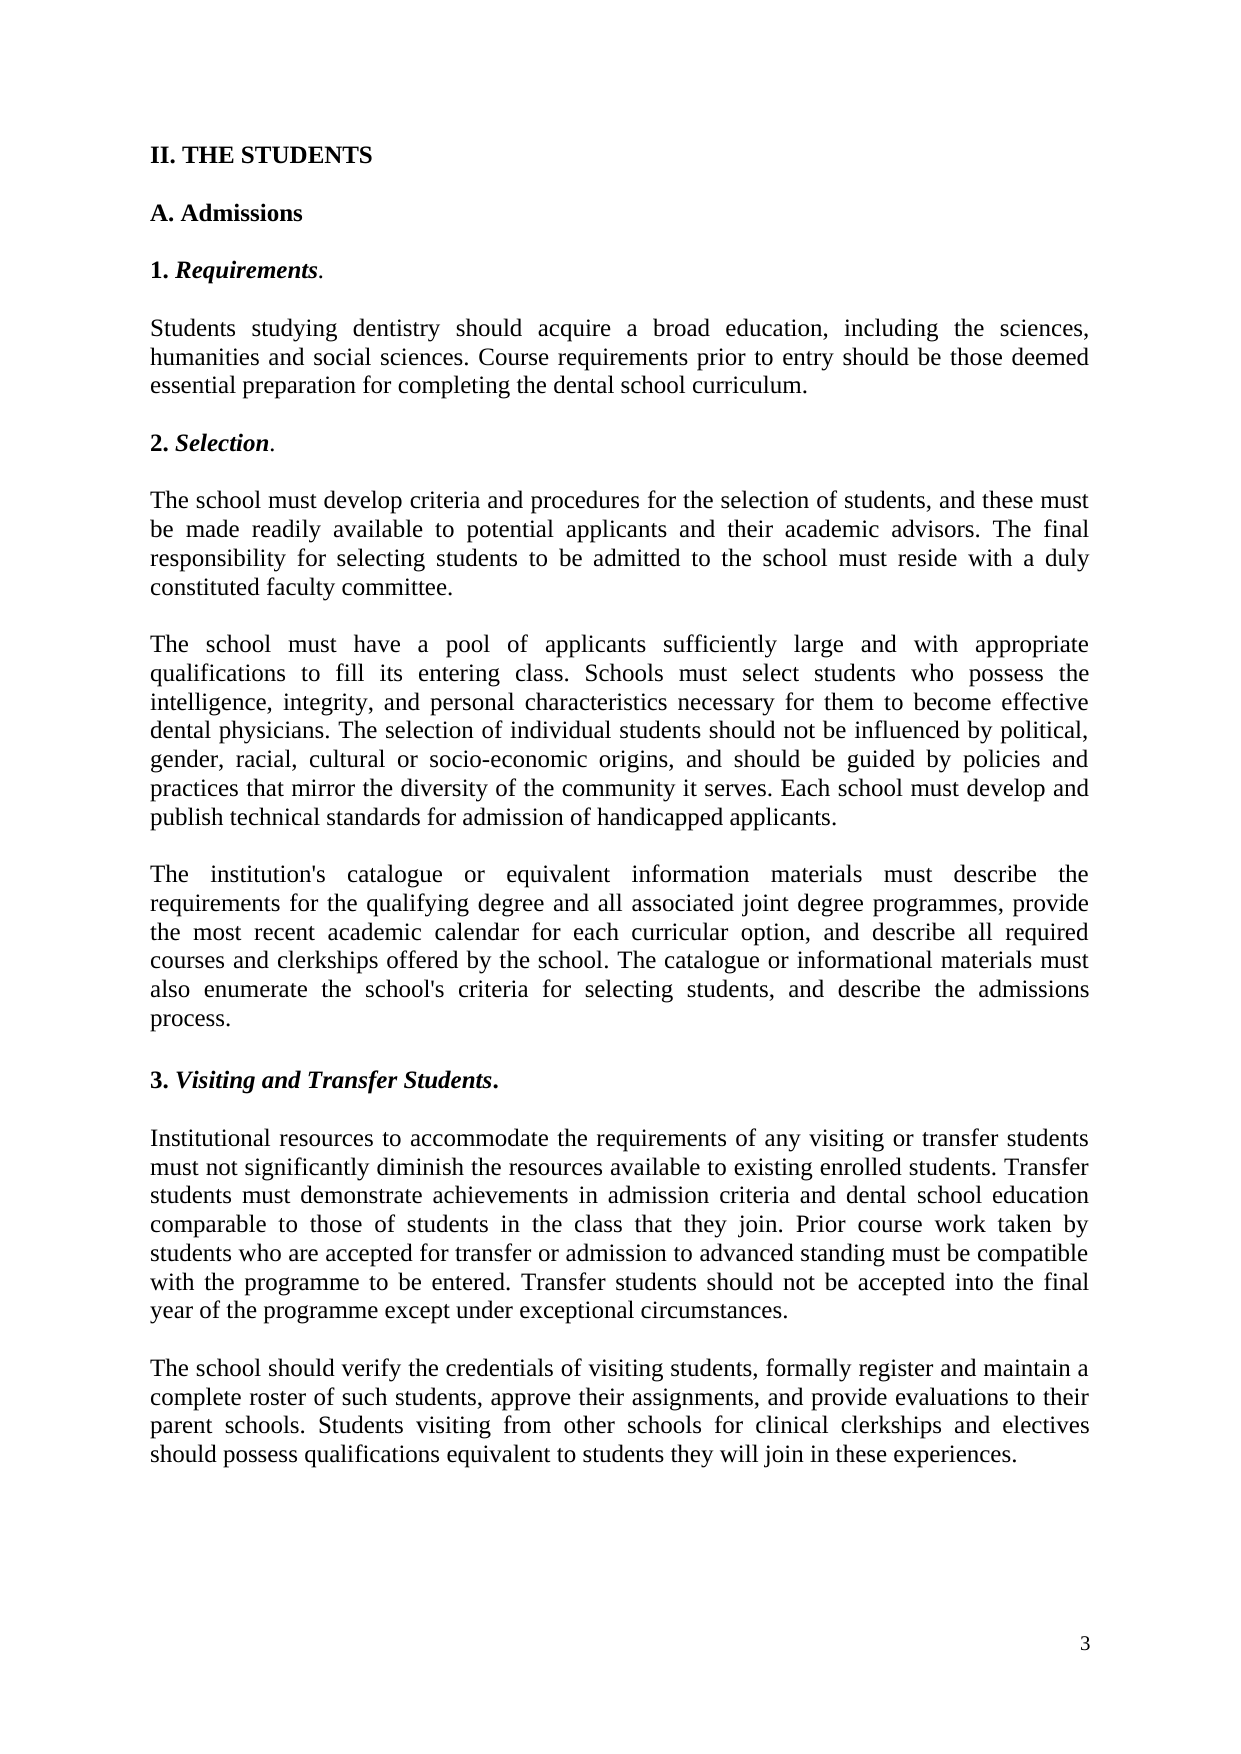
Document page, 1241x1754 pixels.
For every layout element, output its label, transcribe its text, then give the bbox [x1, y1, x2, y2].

list 2. Selection. [150, 428, 1090, 457]
list The school must develop criteria and procedures for the selection of students, and these must be made readily available to potential applicants and their academic advisors. The final responsibility for selecting students to be admitted to the school must reside with a duly constituted faculty committee. The school must have a pool of applicants sufficiently large and with appropriate qualifications to fill its entering class. Schools must select students who possess the intelligence, integrity, and personal characteristics necessary for them to become effective dental physicians. The selection of individual students should not be influenced by political, gender, racial, cultural or socio-economic origins, and should be guided by policies and practices that mirror the diversity of the community it serves. Each school must develop and publish technical standards for admission of handicapped applicants. [150, 486, 1090, 831]
list 1. Requirements. [150, 256, 1090, 284]
list The institution's catalogue or equivalent information materials must describe the requirements for the qualifying degree and all associated joint degree programmes, provide the most recent academic calendar for each curricular option, and describe all required courses and clerkships offered by the school. The catalogue or informational materials must also enumerate the school's criteria for selecting students, and describe the admissions process. [150, 859, 1090, 1032]
list Students studying dentistry should acquire a broad education, including the sciences, humanities and social sciences. Course requirements prior to entry should be those deemed essential preparation for completing the dental school curriculum. [150, 313, 1090, 399]
list Institutional resources to accommodate the requirements of any visiting or transfer students must not significantly diminish the resources available to existing enrolled students. Transfer students must demonstrate achievements in admission criteria and dental school education comparable to those of students in the class that they join. Prior course work taken by students who are accepted for transfer or admission to advanced standing must be compatible with the programme to be entered. Transfer students should not be accepted into the final year of the programme except under exceptional circumstances. [150, 1123, 1090, 1324]
list 3. Visiting and Transfer Students. [150, 1066, 1090, 1094]
list The school should verify the credentials of visiting students, formally register and maintain a complete roster of such students, approve their assignments, and provide evaluations to their parent schools. Students visiting from other schools for clinical clerkships and electives should possess qualifications equivalent to students they will join in these experiences. [150, 1353, 1090, 1468]
list A. Admissions [150, 198, 1090, 227]
list II. THE STUDENTS [150, 141, 1090, 169]
